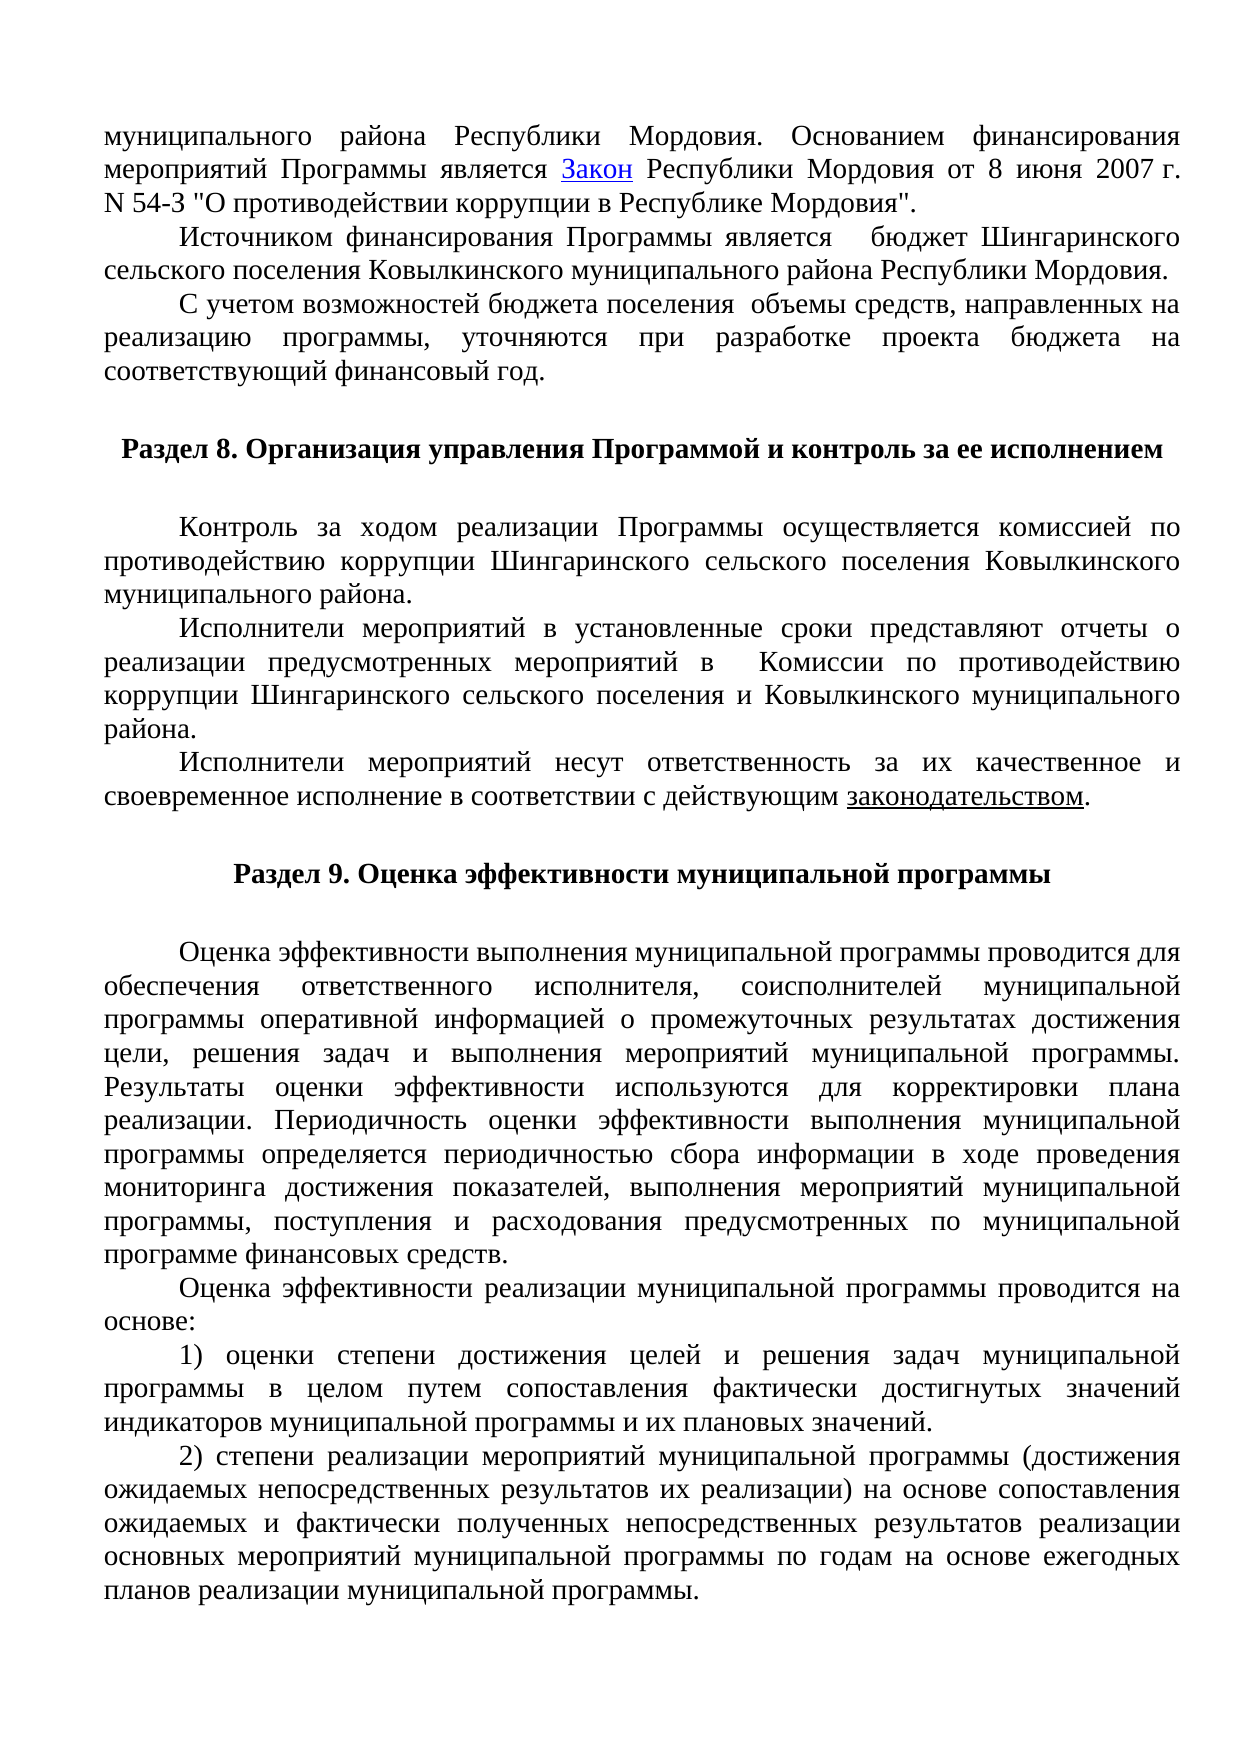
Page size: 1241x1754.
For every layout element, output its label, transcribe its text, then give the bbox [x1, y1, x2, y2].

text Раздел 9. Оценка эффективности муниципальной программы [103, 856, 1181, 890]
text С учетом возможностей бюджета поселения объемы средств, направленных на реализацию программы, уточняются при разработке проекта бюджета на соответствующий финансовый год. [103, 286, 1181, 386]
text Оценка эффективности выполнения муниципальной программы проводится для обеспечения ответственного исполнителя, соисполнителей муниципальной программы оперативной информацией о промежуточных результатах достижения цели, решения задач и выполнения мероприятий муниципальной программы. Результаты оценки эффективности используются для корректировки плана реализации. Периодичность оценки эффективности выполнения муниципальной программы определяется периодичностью сбора информации в ходе проведения мониторинга достижения показателей, выполнения мероприятий муниципальной программы, поступления и расходования предусмотренных по муниципальной программе финансовых средств. [103, 934, 1181, 1270]
text 1) оценки степени достижения целей и решения задач муниципальной программы в целом путем сопоставления фактически достигнутых значений индикаторов муниципальной программы и их плановых значений. [103, 1337, 1181, 1438]
text Оценка эффективности реализации муниципальной программы проводится на основе: [103, 1270, 1181, 1337]
text 2) степени реализации мероприятий муниципальной программы (достижения ожидаемых непосредственных результатов их реализации) на основе сопоставления ожидаемых и фактически полученных непосредственных результатов реализации основных мероприятий муниципальной программы по годам на основе ежегодных планов реализации муниципальной программы. [103, 1438, 1181, 1605]
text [103, 118, 1181, 219]
text Раздел 8. Организация управления Программой и контроль за ее исполнением [103, 431, 1181, 465]
text Источником финансирования Программы является бюджет Шингаринского сельского поселения Ковылкинского муниципального района Республики Мордовия. [103, 219, 1181, 286]
text Исполнители мероприятий в установленные сроки представляют отчеты о реализации предусмотренных мероприятий в Комиссии по противодействию коррупции Шингаринского сельского поселения и Ковылкинского муниципального района. [103, 610, 1181, 744]
text Контроль за ходом реализации Программы осуществляется комиссией по противодействию коррупции Шингаринского сельского поселения Ковылкинского муниципального района. [103, 509, 1181, 610]
text Исполнители мероприятий несут ответственность за их качественное и своевременное исполнение в соответствии с действующим законодательством. [103, 744, 1181, 811]
